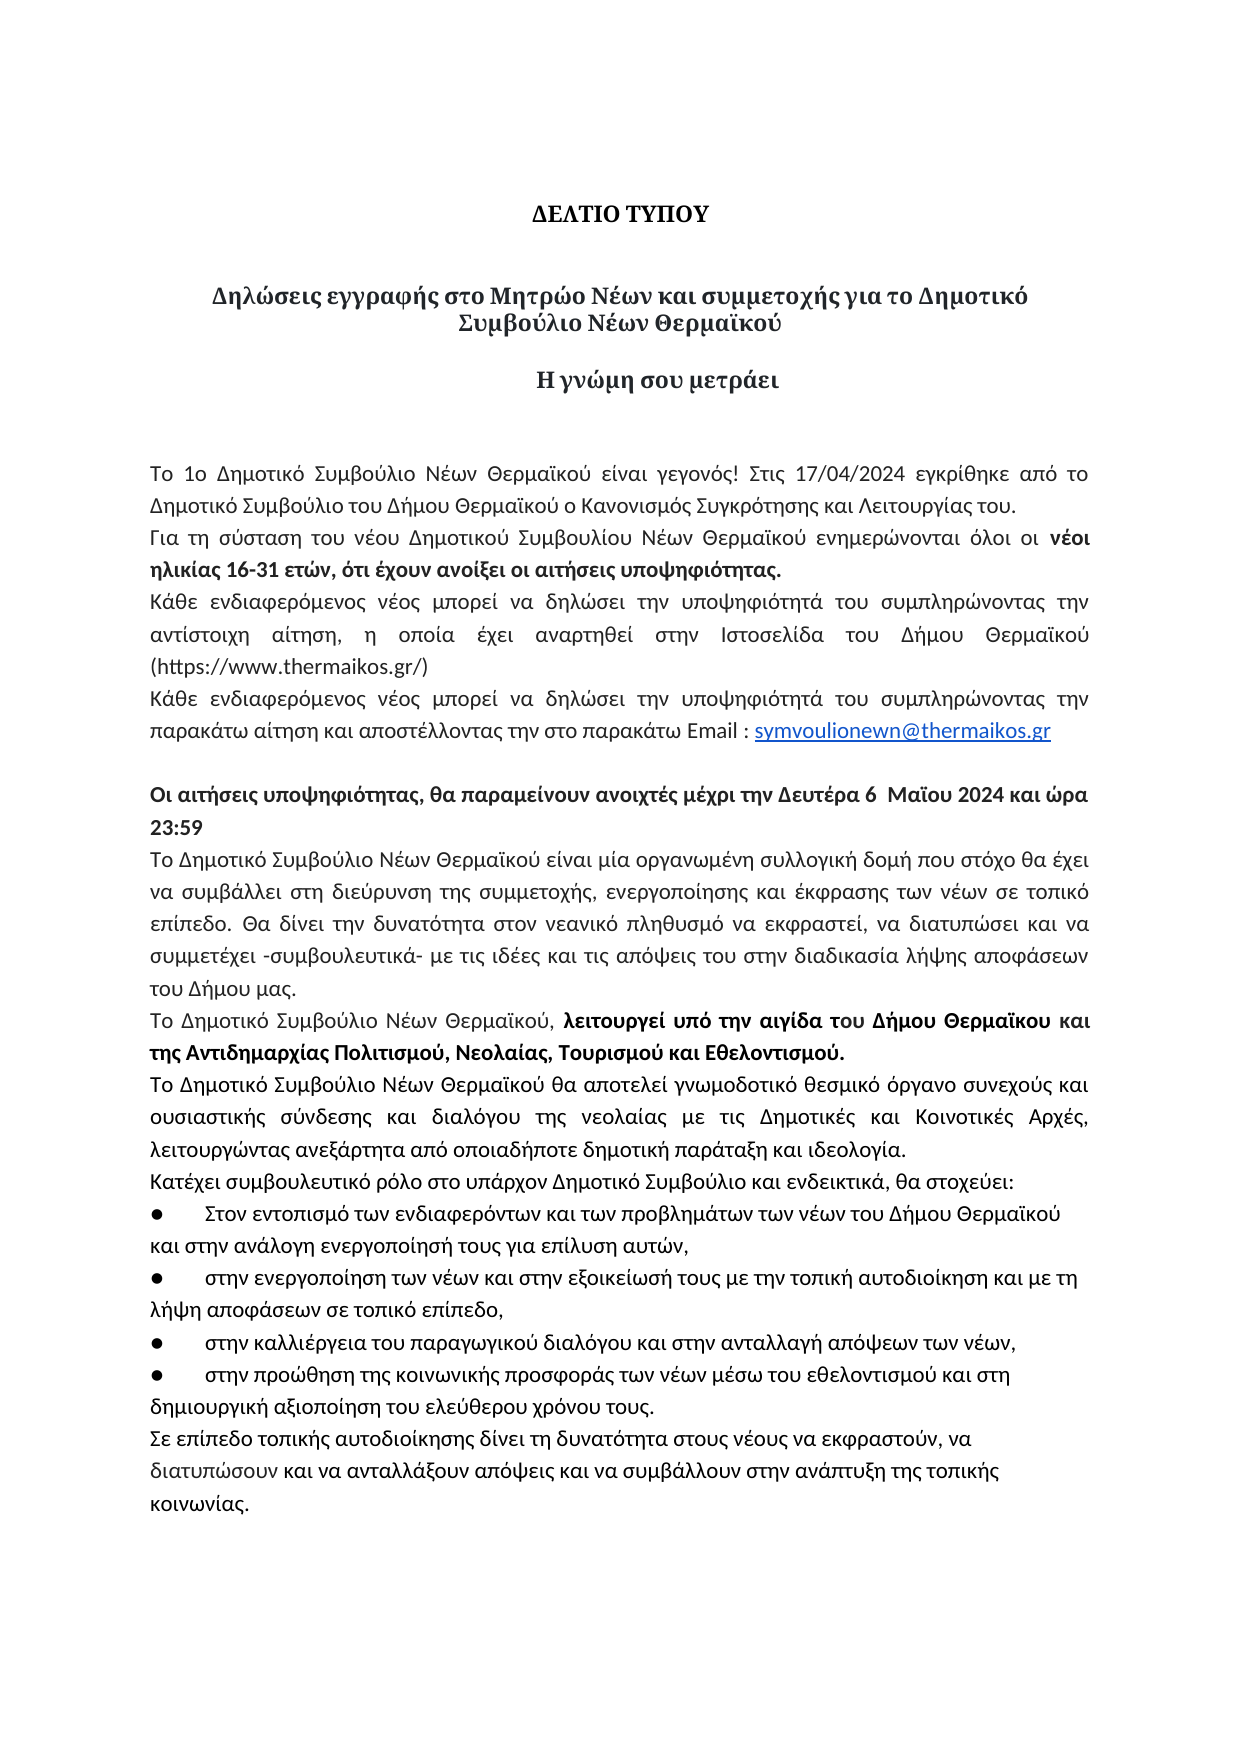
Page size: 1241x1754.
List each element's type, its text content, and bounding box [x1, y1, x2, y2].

text ΔΕΛΤΙΟ ΤΥΠΟΥ [150, 202, 1090, 228]
text ● στην ενεργοποίηση των νέων και στην εξοικείωσή τους με την τοπική αυτοδιοίκηση και με τη λήψη αποφάσεων σε τοπικό επίπεδο, [150, 1263, 1090, 1324]
text Το Δημοτικό Συμβούλιο Νέων Θερμαϊκού είναι μία οργανωμένη συλλογική δομή που στόχο θα έχει να συμβάλλει στη διεύρυνση της συμμετοχής, ενεργοποίησης και έκφρασης των νέων σε τοπικό επίπεδο. Θα δίνει την δυνατότητα στον νεανικό πληθυσμό να εκφραστεί, να διατυπώσει και να συμμετέχει -συμβουλευτικά- με τις ιδέες και τις απόψεις του στην διαδικασία λήψης αποφάσεων του Δήμου μας. [150, 845, 1090, 1002]
subtitle Δηλώσεις εγγραφής στο Μητρώο Νέων και συμμετοχής για το Δημοτικό Συμβούλιο Νέων Θερμαϊκού [150, 284, 1090, 337]
text ● στην καλλιέργεια του παραγωγικού διαλόγου και στην ανταλλαγή απόψεων των νέων, [150, 1328, 1090, 1356]
text ● Στον εντοπισμό των ενδιαφερόντων και των προβλημάτων των νέων του Δήμου Θερμαϊκού και στην ανάλογη ενεργοποίησή τους για επίλυση αυτών, [150, 1199, 1090, 1259]
text Το Δημοτικό Συμβούλιο Νέων Θερμαϊκού θα αποτελεί γνωμοδοτικό θεσμικό όργανο συνεχούς και ουσιαστικής σύνδεσης και διαλόγου της νεολαίας με τις Δημοτικές και Κοινοτικές Αρχές, λειτουργώντας ανεξάρτητα από οποιαδήποτε δημοτική παράταξη και ιδεολογία. [150, 1070, 1090, 1163]
text Για τη σύσταση του νέου Δημοτικού Συμβουλίου Νέων Θερμαϊκού ενημερώνονται όλοι οι νέοι ηλικίας 16-31 ετών, ότι έχουν ανοίξει οι αιτήσεις υποψηφιότητας. [150, 523, 1090, 583]
text Κάθε ενδιαφερόμενος νέος μπορεί να δηλώσει την υποψηφιότητά του συμπληρώνοντας την παρακάτω αίτηση και αποστέλλοντας την στο παρακάτω Email : symvoulionewn@thermaikos.gr [150, 684, 1090, 744]
text ● στην προώθηση της κοινωνικής προσφοράς των νέων μέσω του εθελοντισμού και στη δημιουργική αξιοποίηση του ελεύθερου χρόνου τους. [150, 1360, 1090, 1420]
text Κάθε ενδιαφερόμενος νέος μπορεί να δηλώσει την υποψηφιότητά του συμπληρώνοντας την αντίστοιχη αίτηση, η οποία έχει αναρτηθεί στην Ιστοσελίδα του Δήμου Θερμαϊκού (https://www.thermaikos.gr/) [150, 587, 1090, 680]
text Σε επίπεδο τοπικής αυτοδιοίκησης δίνει τη δυνατότητα στους νέους να εκφραστούν, να διατυπώσουν και να ανταλλάξουν απόψεις και να συμβάλλουν στην ανάπτυξη της τοπικής κοινωνίας. [150, 1424, 1090, 1517]
text Κατέχει συμβουλευτικό ρόλο στο υπάρχον Δημοτικό Συμβούλιο και ενδεικτικά, θα στοχεύει: [150, 1167, 1090, 1195]
text Το Δημοτικό Συμβούλιο Νέων Θερμαϊκού, λειτουργεί υπό την αιγίδα του Δήμου Θερμαϊκου και της Αντιδημαρχίας Πολιτισμού, Νεολαίας, Τουρισμού και Εθελοντισμού. [150, 1006, 1090, 1066]
text Η γνώμη σου μετράει [225, 368, 1090, 394]
text Οι αιτήσεις υποψηφιότητας, θα παραμείνουν ανοιχτές μέχρι την Δευτέρα 6 Μαϊου 2024 και ώρα 23:59 [150, 781, 1090, 841]
text Το 1ο Δημοτικό Συμβούλιο Νέων Θερμαϊκού είναι γεγονός! Στις 17/04/2024 εγκρίθηκε από το Δημοτικό Συμβούλιο του Δήμου Θερμαϊκού ο Κανονισμός Συγκρότησης και Λειτουργίας του. [150, 459, 1090, 519]
